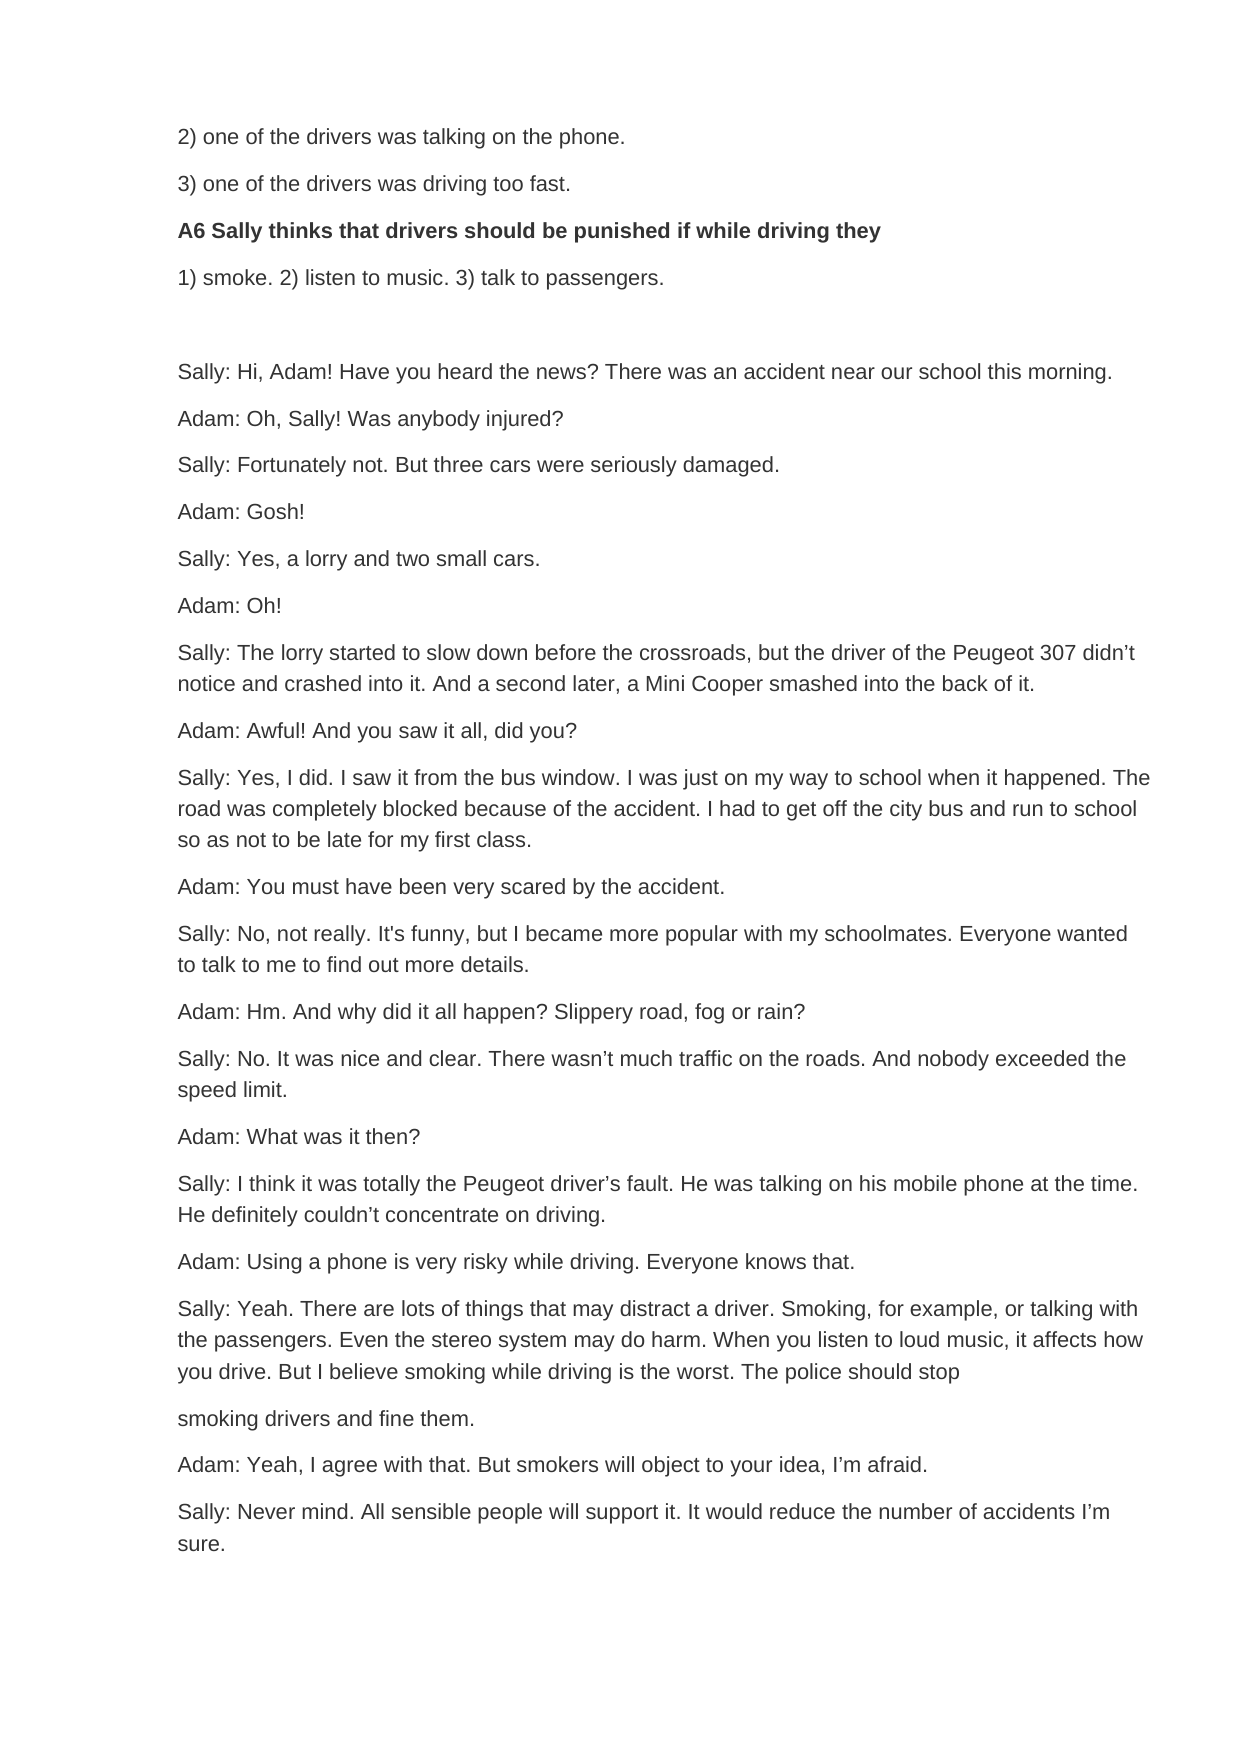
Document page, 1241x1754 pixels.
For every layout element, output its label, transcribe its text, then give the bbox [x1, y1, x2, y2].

text Sally: Hi, Adam! Have you heard the news? There was an accident near our school this morning. [177, 352, 1152, 384]
text Adam: Yeah, I agree with that. But smokers will object to your idea, I’m afraid. [177, 1446, 1152, 1477]
text Sally: I think it was totally the Peugeot driver’s fault. He was talking on his mobile phone at the time. He definitely couldn’t concentrate on driving. [177, 1165, 1152, 1227]
text Sally: Fortunately not. But three cars were seriously damaged. [177, 446, 1152, 477]
text Adam: Hm. And why did it all happen? Slippery road, fog or rain? [177, 993, 1152, 1024]
text Sally: No, not really. It's funny, but I became more popular with my schoolmates. Everyone wanted to talk to me to find out more details. [177, 915, 1152, 977]
text 1) smoke. 2) listen to music. 3) talk to passengers. [177, 259, 1152, 290]
text 3) one of the drivers was driving too fast. [177, 165, 1152, 196]
text Adam: Awful! And you saw it all, did you? [177, 712, 1152, 743]
text Sally: Yes, I did. I saw it from the bus window. I was just on my way to school when it happened. The road was completely blocked because of the accident. I had to get off the city bus and run to school so as not to be late for my first class. [177, 759, 1152, 852]
text Sally: No. It was nice and clear. There wasn’t much traffic on the roads. And nobody exceeded the speed limit. [177, 1040, 1152, 1102]
text 2) one of the drivers was talking on the phone. [177, 118, 1152, 149]
text Sally: Yes, a lorry and two small cars. [177, 540, 1152, 571]
text Sally: Yeah. There are lots of things that may distract a driver. Smoking, for example, or talking with the passengers. Even the stereo system may do harm. When you listen to loud music, it affects how you drive. But I believe smoking while driving is the worst. The police should stop [177, 1290, 1152, 1384]
text Sally: The lorry started to slow down before the crossroads, but the driver of the Peugeot 307 didn’t notice and crashed into it. And a second later, a Mini Cooper smashed into the back of it. [177, 634, 1152, 696]
text Adam: What was it then? [177, 1118, 1152, 1149]
text smoking drivers and fine them. [177, 1399, 1152, 1431]
text Adam: Gosh! [177, 493, 1152, 524]
text А6 Sally thinks that drivers should be punished if while driving they [177, 212, 1152, 243]
text Adam: You must have been very scared by the accident. [177, 868, 1152, 899]
text Sally: Never mind. All sensible people will support it. It would reduce the number of accidents I’m sure. [177, 1493, 1152, 1556]
text Adam: Using a phone is very risky while driving. Everyone knows that. [177, 1243, 1152, 1274]
text Adam: Oh, Sally! Was anybody injured? [177, 399, 1152, 431]
text Adam: Oh! [177, 587, 1152, 618]
